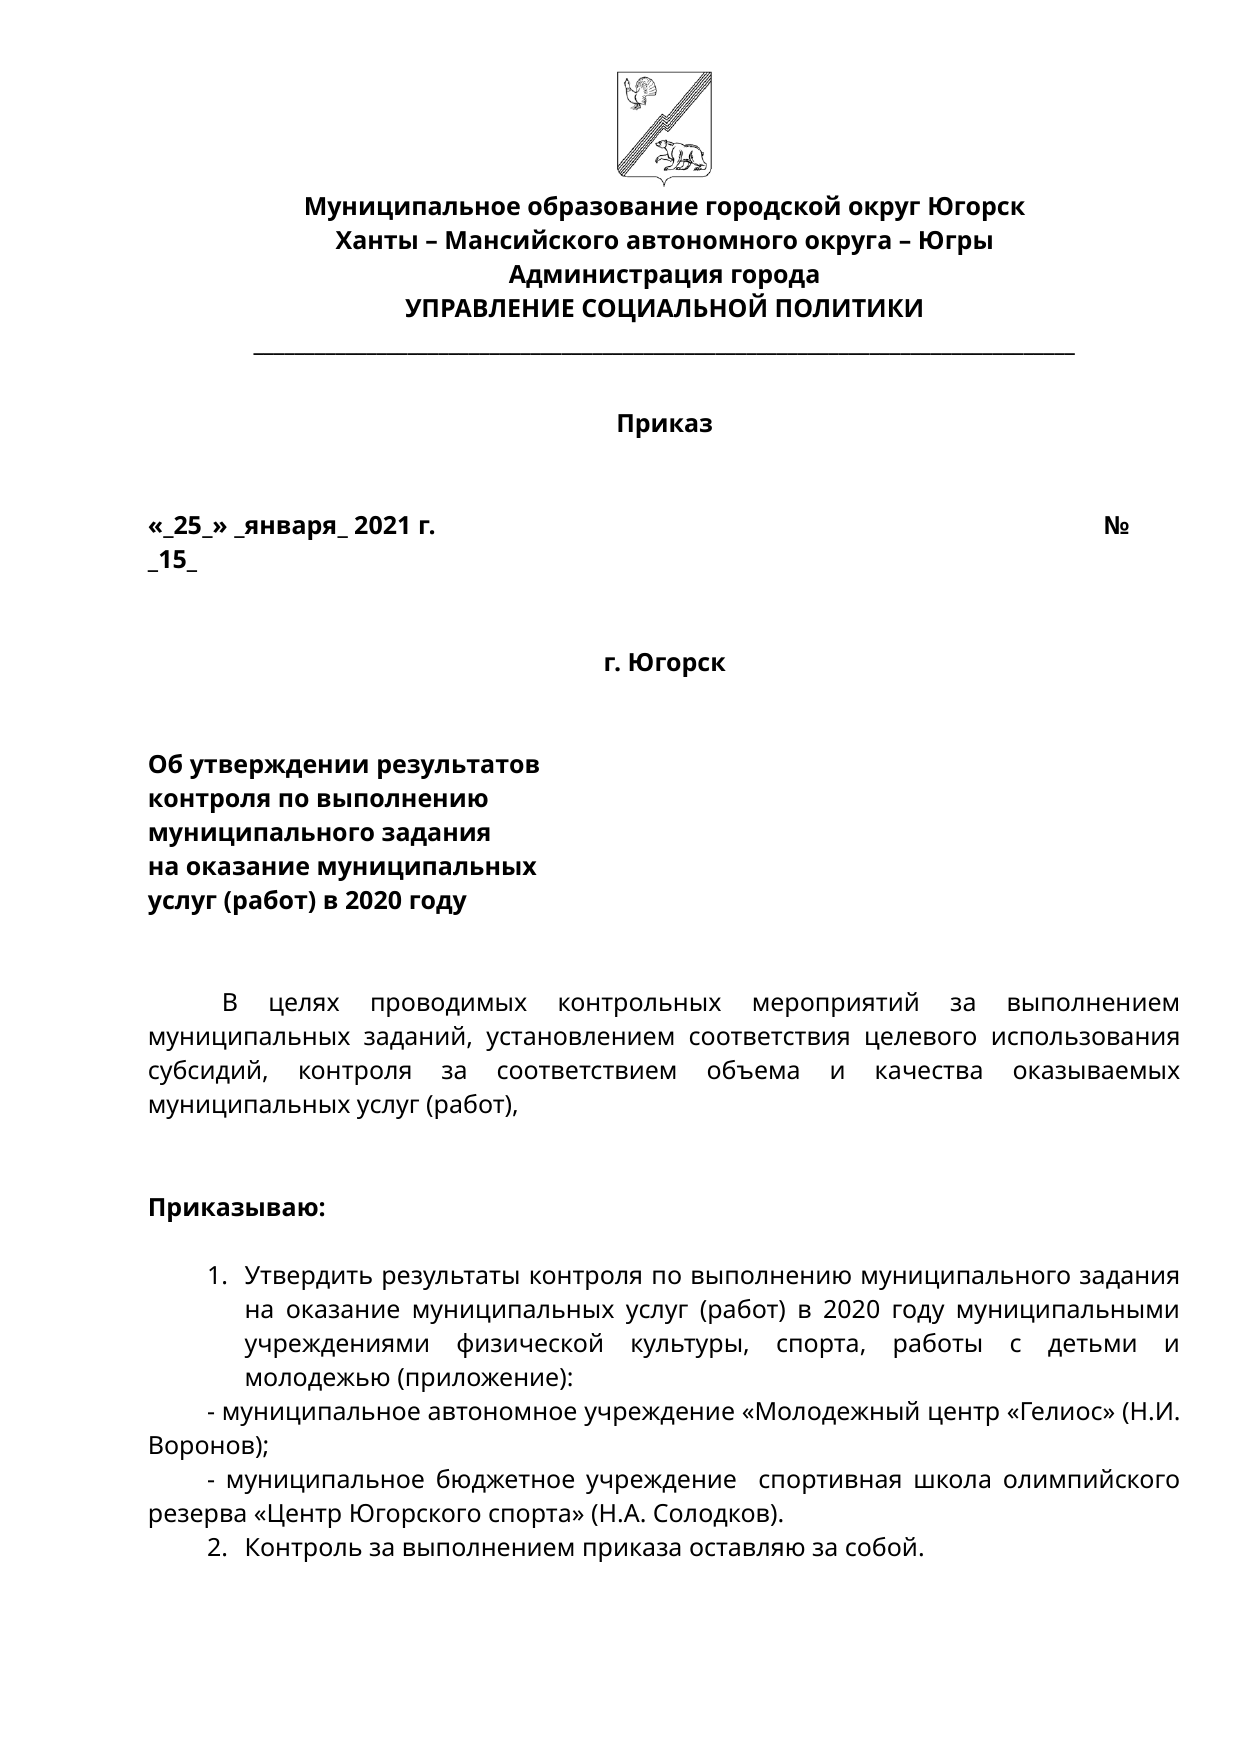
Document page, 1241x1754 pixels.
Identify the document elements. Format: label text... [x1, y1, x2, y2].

text Администрация города [148, 257, 1181, 291]
picture [616, 70, 713, 189]
subtitle Приказываю: [148, 1189, 1181, 1223]
text Ханты – Мансийского автономного округа – Югры [148, 223, 1181, 257]
subtitle Утвердить результаты контроля по выполнению муниципального задания на оказание муниципальных услуг (работ) в 2020 году муниципальными учреждениями физической культуры, спорта, работы с детьми и молодежью (приложение): [207, 1257, 1181, 1393]
text контроля по выполнению [148, 780, 1181, 814]
subtitle - муниципальное автономное учреждение «Молодежный центр «Гелиос» (Н.И. Воронов); [148, 1393, 1181, 1462]
text на оказание муниципальных [148, 848, 1181, 883]
text Об утверждении результатов [148, 746, 1181, 780]
subtitle В целях проводимых контрольных мероприятий за выполнением муниципальных заданий, установлением соответствия целевого использования субсидий, контроля за соответствием объема и качества оказываемых муниципальных услуг (работ), [148, 985, 1181, 1121]
text услуг (работ) в 2020 году [148, 883, 1181, 917]
text ________________________________________________________________________________ [148, 325, 1181, 359]
text г. Югорск [148, 644, 1181, 678]
subtitle - муниципальное бюджетное учреждение спортивная школа олимпийского резерва «Центр Югорского спорта» (Н.А. Солодков). [148, 1462, 1181, 1530]
text муниципального задания [148, 814, 1181, 848]
text Муниципальное образование городской округ Югорск [148, 189, 1181, 223]
text «_25_» _января_ 2021 г. № _15_ [148, 508, 1181, 576]
subtitle Контроль за выполнением приказа оставляю за собой. [207, 1530, 1181, 1564]
text Приказ [148, 406, 1181, 440]
text УПРАВЛЕНИЕ СОЦИАЛЬНОЙ ПОЛИТИКИ [148, 291, 1181, 325]
